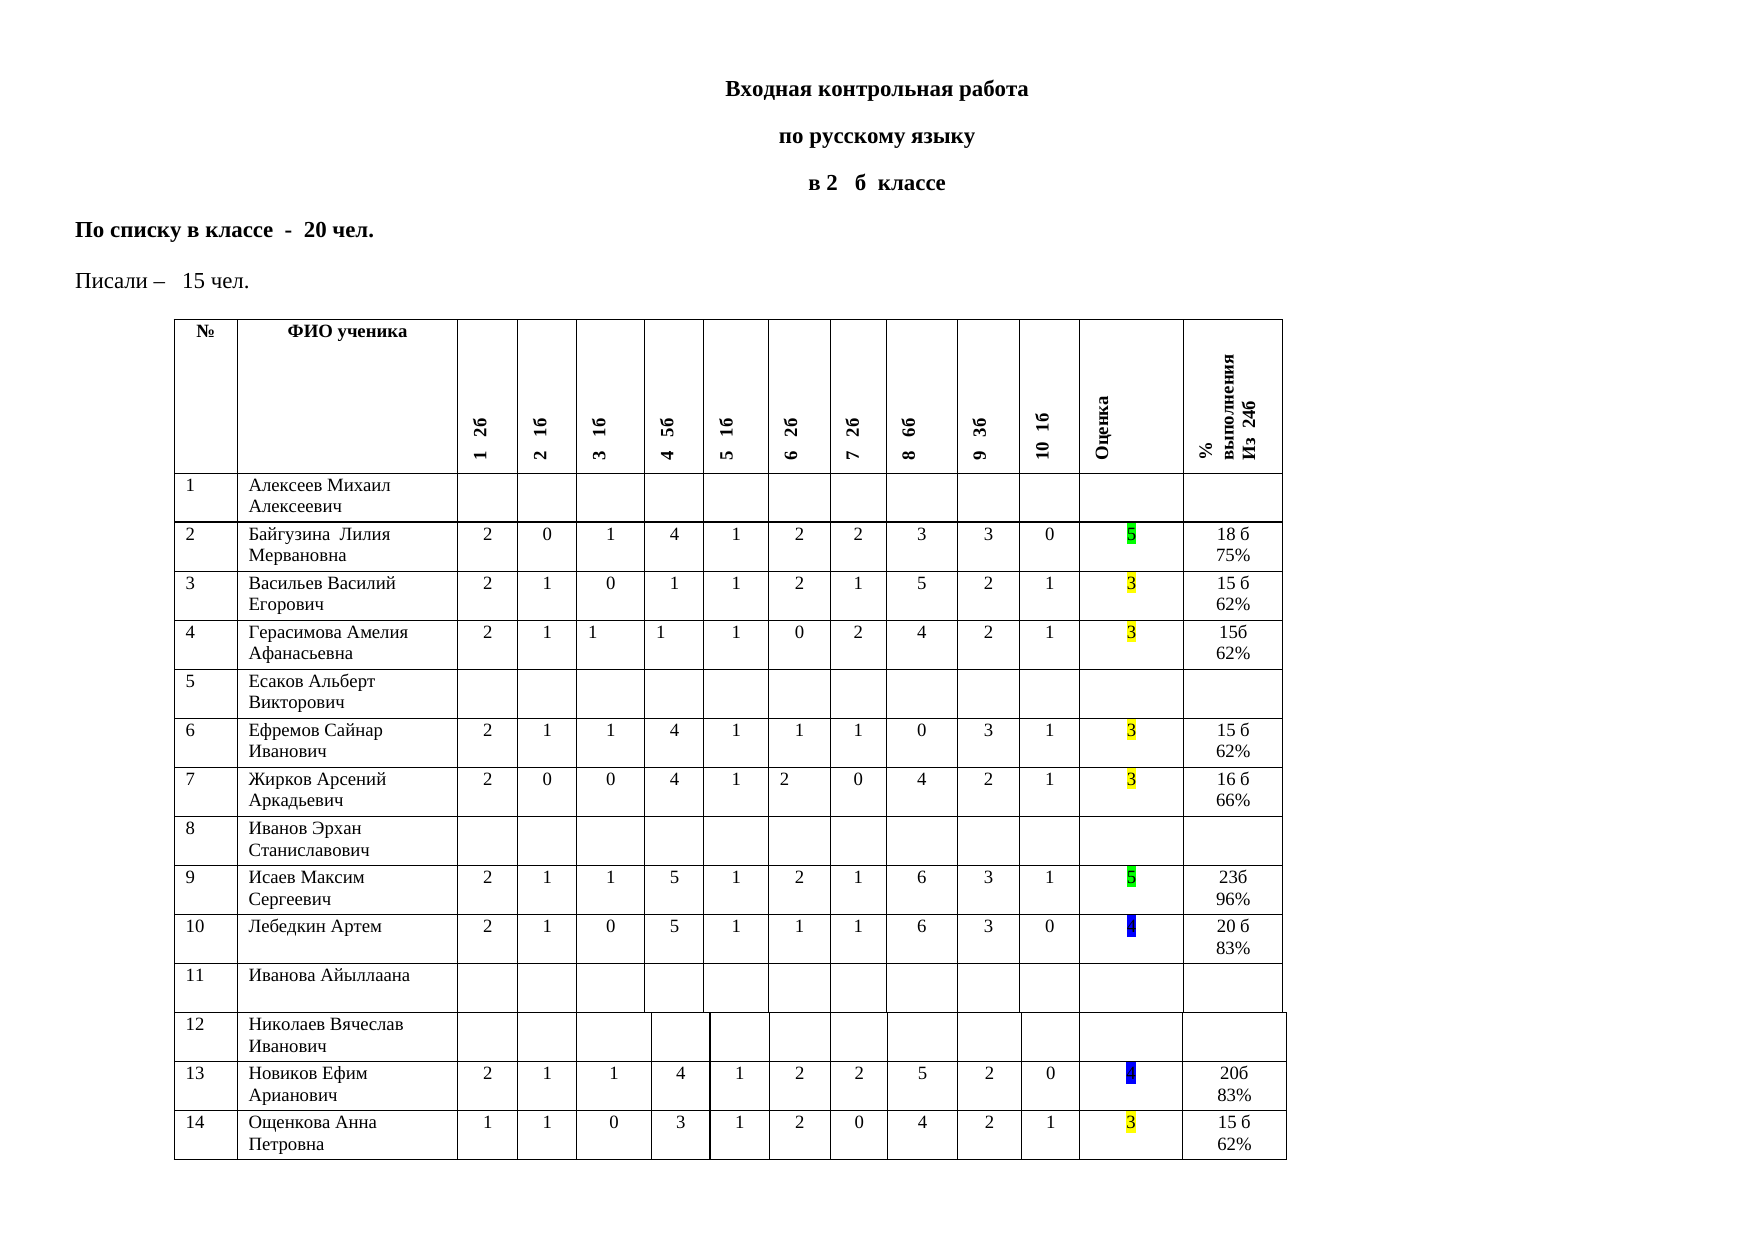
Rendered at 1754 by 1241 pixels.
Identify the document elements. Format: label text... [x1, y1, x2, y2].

table_cell 3 [1080, 768, 1183, 816]
table_cell 3 [1080, 1111, 1182, 1159]
table_cell 18 б 75% [1184, 523, 1282, 571]
table_cell 4 [887, 768, 957, 816]
table_cell 11 [175, 964, 237, 1012]
table_cell 4 [652, 1062, 709, 1110]
text Писали – 15 чел. [75, 268, 1679, 294]
table_cell 5 [887, 572, 957, 619]
table_cell Ощенкова Анна Петровна [238, 1111, 457, 1159]
table_cell [458, 817, 517, 865]
table_cell [831, 670, 886, 718]
table_cell 10 [175, 915, 237, 963]
table_cell 15 б 62% [1184, 572, 1282, 619]
table_header ФИО ученика [238, 320, 457, 472]
table_cell 6 [887, 866, 957, 914]
table_cell 5 [888, 1062, 957, 1110]
table_header Оценка [1080, 320, 1183, 472]
table_cell 2 [831, 523, 886, 571]
table_cell 20 б 83% [1184, 915, 1282, 963]
table_cell 0 [1022, 1062, 1079, 1110]
table_cell 1 [518, 1062, 576, 1110]
table_cell 1 [1020, 866, 1079, 914]
table_cell 3 [958, 915, 1019, 963]
table_header 7 2б [831, 320, 886, 472]
table_cell 1 [1020, 621, 1079, 669]
table_cell 1 [577, 621, 644, 669]
table_cell 2 [458, 572, 517, 619]
table_cell 1 [1020, 719, 1079, 767]
table_cell 4 [645, 768, 703, 816]
table_cell [769, 670, 830, 718]
table_cell [518, 474, 576, 521]
table_cell 15 б 62% [1183, 1111, 1286, 1159]
table_cell [1184, 670, 1282, 718]
table_cell [1080, 474, 1183, 521]
table_cell [887, 817, 957, 865]
table_cell 2 [458, 719, 517, 767]
table_cell 1 [704, 719, 768, 767]
table_cell [1183, 1013, 1286, 1061]
table_cell [1080, 670, 1183, 718]
table_header 4 5б [645, 320, 703, 472]
table_cell [958, 817, 1019, 865]
table_cell 2 [458, 915, 517, 963]
table_cell 1 [518, 866, 576, 914]
table_cell 1 [704, 866, 768, 914]
table_cell 2 [958, 621, 1019, 669]
table_cell 1 [831, 915, 886, 963]
table_cell 5 [1080, 523, 1183, 571]
table_cell [769, 817, 830, 865]
table_cell [458, 670, 517, 718]
table_cell 4 [887, 621, 957, 669]
table_cell [458, 964, 517, 1012]
table_cell Николаев Вячеслав Иванович [238, 1013, 457, 1061]
table_cell 2 [458, 523, 517, 571]
table_cell [704, 817, 768, 865]
table_cell 16 б 66% [1184, 768, 1282, 816]
table_cell 2 [458, 866, 517, 914]
table_cell 23б 96% [1184, 866, 1282, 914]
table_cell [1080, 1013, 1182, 1061]
table_cell 1 [711, 1111, 769, 1159]
table_cell [645, 670, 703, 718]
table_cell 2 [958, 768, 1019, 816]
table_cell 1 [518, 915, 576, 963]
table_cell [1184, 817, 1282, 865]
table_cell [888, 1013, 957, 1061]
table_cell 0 [1020, 915, 1079, 963]
table_header 9 3б [958, 320, 1019, 472]
table_cell Герасимова Амелия Афанасьевна [238, 621, 457, 669]
table_cell [1020, 670, 1079, 718]
table_cell 1 [518, 719, 576, 767]
table_cell Иванов Эрхан Станиславович [238, 817, 457, 865]
table_cell [958, 474, 1019, 521]
table_cell 3 [958, 719, 1019, 767]
table_cell 3 [1080, 621, 1183, 669]
table_cell 4 [175, 621, 237, 669]
table_cell [704, 670, 768, 718]
table_cell 1 [577, 866, 644, 914]
table_header № [175, 320, 237, 472]
table_cell 4 [645, 719, 703, 767]
table_cell 2 [770, 1062, 830, 1110]
table_cell 2 [831, 1062, 887, 1110]
table_cell [831, 817, 886, 865]
table_cell Ефремов Сайнар Иванович [238, 719, 457, 767]
table_cell 3 [1080, 572, 1183, 619]
table_cell 0 [769, 621, 830, 669]
table_cell [518, 964, 576, 1012]
table_cell 1 [831, 719, 886, 767]
table_cell [958, 964, 1019, 1012]
table_cell 5 [645, 866, 703, 914]
table_cell 2 [769, 523, 830, 571]
table_cell 7 [175, 768, 237, 816]
table_cell Есаков Альберт Викторович [238, 670, 457, 718]
text в 2 б классе [75, 169, 1679, 196]
table_cell 1 [1020, 572, 1079, 619]
table_cell 2 [769, 572, 830, 619]
table_cell 1 [1020, 768, 1079, 816]
table_header 1 2б [458, 320, 517, 472]
table_cell 14 [175, 1111, 237, 1159]
table_header 3 1б [577, 320, 644, 472]
table_cell 2 [770, 1111, 830, 1159]
table_cell 1 [175, 474, 237, 521]
table_cell [518, 670, 576, 718]
table_cell 2 [958, 1062, 1021, 1110]
table_header 8 6б [887, 320, 957, 472]
table_cell Байгузина Лилия Мервановна [238, 523, 457, 571]
table_cell 2 [769, 866, 830, 914]
table_cell [577, 670, 644, 718]
table_cell [887, 964, 957, 1012]
table_cell 1 [518, 1111, 576, 1159]
table_cell 1 [769, 719, 830, 767]
table_cell 8 [175, 817, 237, 865]
table_cell [831, 1013, 887, 1061]
text Входная контрольная работа [75, 75, 1679, 101]
table_cell [831, 474, 886, 521]
table_cell 5 [1080, 866, 1183, 914]
table_cell [887, 474, 957, 521]
table_cell [577, 964, 644, 1012]
table_cell 13 [175, 1062, 237, 1110]
table_cell 4 [645, 523, 703, 571]
table_cell 1 [704, 572, 768, 619]
table_cell [645, 964, 703, 1012]
table_cell [1020, 964, 1079, 1012]
table_cell 0 [518, 523, 576, 571]
table_cell 0 [518, 768, 576, 816]
table_cell 1 [645, 572, 703, 619]
table_cell [577, 1013, 651, 1061]
table_cell 4 [1080, 915, 1183, 963]
table_cell 2 [958, 572, 1019, 619]
table_cell 2 [175, 523, 237, 571]
table_cell 2 [958, 1111, 1021, 1159]
table_cell 15 б 62% [1184, 719, 1282, 767]
table_cell 1 [518, 621, 576, 669]
table_cell 9 [175, 866, 237, 914]
table_cell 4 [888, 1111, 957, 1159]
table_header 2 1б [518, 320, 576, 472]
table_cell 0 [577, 572, 644, 619]
text По списку в классе - 20 чел. [75, 217, 1679, 243]
table_cell [769, 964, 830, 1012]
table_cell [887, 670, 957, 718]
table_cell 2 [458, 621, 517, 669]
table_cell 1 [704, 523, 768, 571]
table_cell [577, 474, 644, 521]
table_cell 3 [887, 523, 957, 571]
table_cell [769, 474, 830, 521]
table_cell 1 [577, 1062, 651, 1110]
table_cell 1 [458, 1111, 517, 1159]
table_cell Лебедкин Артем [238, 915, 457, 963]
table_cell 15б 62% [1184, 621, 1282, 669]
table_cell [645, 817, 703, 865]
table_cell Новиков Ефим Арианович [238, 1062, 457, 1110]
table_cell Жирков Арсений Аркадьевич [238, 768, 457, 816]
table_cell 1 [831, 572, 886, 619]
table_cell Исаев Максим Сергеевич [238, 866, 457, 914]
table_cell [704, 964, 768, 1012]
table_cell [831, 964, 886, 1012]
table_cell [1184, 474, 1282, 521]
table_cell [652, 1013, 709, 1061]
table_cell 20б 83% [1183, 1062, 1286, 1110]
table_cell [1184, 964, 1282, 1012]
table_cell [458, 1013, 517, 1061]
table_cell 1 [577, 719, 644, 767]
table_cell [518, 1013, 576, 1061]
table_cell Васильев Василий Егорович [238, 572, 457, 619]
table_cell [645, 474, 703, 521]
table_cell [1080, 964, 1183, 1012]
table_cell [577, 817, 644, 865]
table_cell 0 [831, 1111, 887, 1159]
table_cell 0 [577, 915, 644, 963]
table_cell 5 [645, 915, 703, 963]
table_cell [1022, 1013, 1079, 1061]
table_cell 2 [831, 621, 886, 669]
table_cell [704, 474, 768, 521]
table_cell [958, 670, 1019, 718]
table_cell 6 [887, 915, 957, 963]
table_cell 3 [1080, 719, 1183, 767]
table_cell [518, 817, 576, 865]
table_cell 0 [887, 719, 957, 767]
table_cell 1 [518, 572, 576, 619]
table_cell 2 [458, 1062, 517, 1110]
table_header 10 1б [1020, 320, 1079, 472]
table_cell 1 [645, 621, 703, 669]
table_cell 3 [175, 572, 237, 619]
table_cell 2 [769, 768, 830, 816]
table_cell Алексеев Михаил Алексеевич [238, 474, 457, 521]
table_cell 0 [577, 768, 644, 816]
table_cell 2 [458, 768, 517, 816]
table_cell Иванова Айыллаана [238, 964, 457, 1012]
table_cell 3 [652, 1111, 709, 1159]
table_cell 1 [711, 1062, 769, 1110]
table_cell 1 [831, 866, 886, 914]
table_cell 0 [577, 1111, 651, 1159]
table_cell 4 [1080, 1062, 1182, 1110]
table_cell [1020, 474, 1079, 521]
table_cell 3 [958, 866, 1019, 914]
table_cell 6 [175, 719, 237, 767]
table_cell 0 [831, 768, 886, 816]
table_cell [1020, 817, 1079, 865]
table_cell [711, 1013, 769, 1061]
table_cell 1 [577, 523, 644, 571]
table_header % выполнения Из 24б [1184, 320, 1282, 472]
table_header 5 1б [704, 320, 768, 472]
text по русскому языку [75, 122, 1679, 148]
table_cell [1080, 817, 1183, 865]
table_cell 0 [1020, 523, 1079, 571]
table_cell [458, 474, 517, 521]
table_cell 1 [704, 915, 768, 963]
table_cell 1 [1022, 1111, 1079, 1159]
table_cell 3 [958, 523, 1019, 571]
table_cell [958, 1013, 1021, 1061]
table_cell 1 [704, 768, 768, 816]
table_cell 5 [175, 670, 237, 718]
table_cell 12 [175, 1013, 237, 1061]
table_cell 1 [769, 915, 830, 963]
table_cell [770, 1013, 830, 1061]
table_cell 1 [704, 621, 768, 669]
table_header 6 2б [769, 320, 830, 472]
